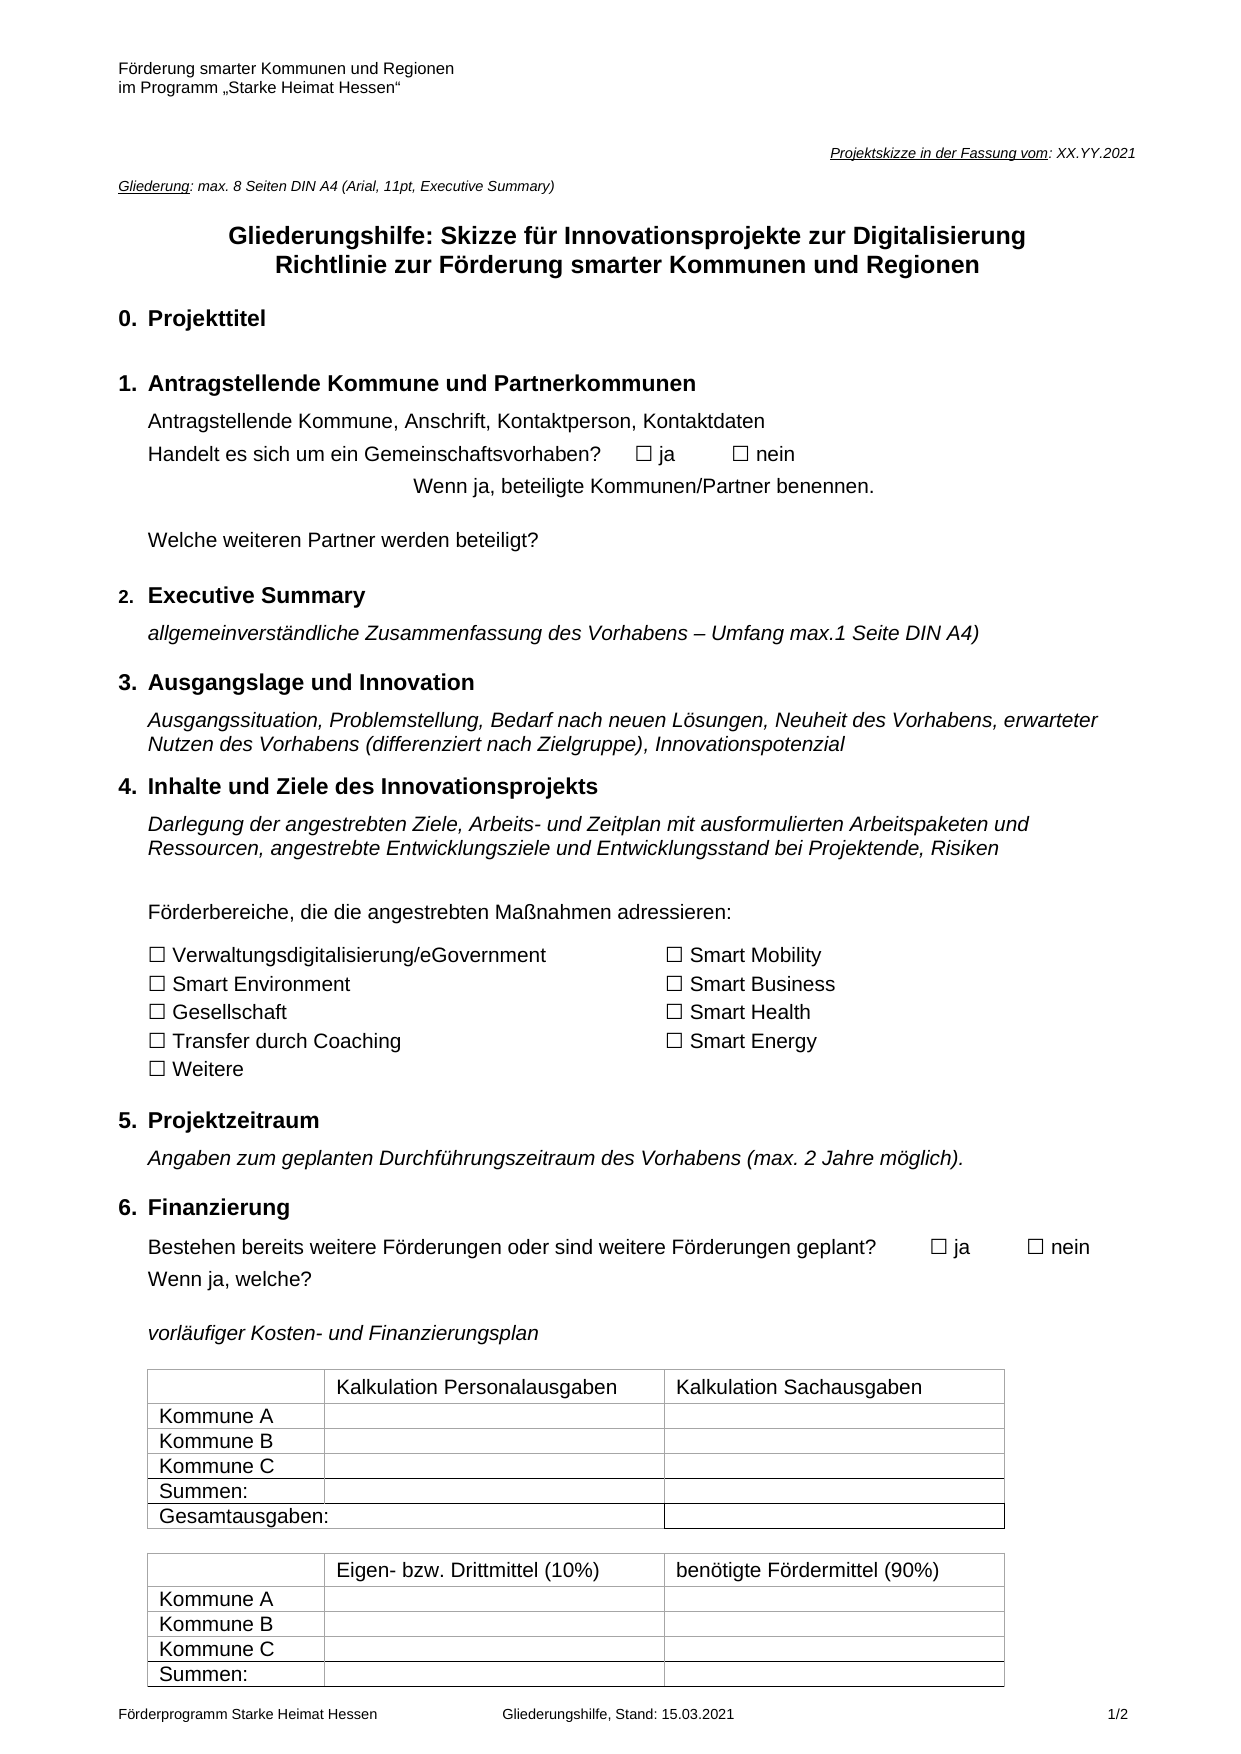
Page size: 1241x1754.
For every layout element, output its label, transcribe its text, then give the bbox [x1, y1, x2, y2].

table_cell Kommune C [148, 1637, 324, 1661]
text vorläufiger Kosten- und Finanzierungsplan [148, 1321, 1137, 1345]
text Smart Mobility [665, 941, 1137, 969]
table_cell [665, 1454, 1004, 1478]
table_cell [325, 1662, 664, 1686]
table_cell Gesamtausgaben: [148, 1504, 664, 1528]
list Bestehen bereits weitere Förderungen oder sind weitere Förderungen geplant? ja nein [148, 1232, 1137, 1261]
table_cell [325, 1454, 664, 1478]
table_cell Summen: [148, 1662, 324, 1686]
table_header benötigte Fördermittel (90%) [665, 1554, 1004, 1586]
table_cell Kommune B [148, 1612, 324, 1636]
table_cell [325, 1429, 664, 1453]
table_cell Summen: [148, 1479, 324, 1503]
table_cell [325, 1404, 664, 1428]
table_cell [665, 1612, 1004, 1636]
table_cell [325, 1479, 664, 1503]
list allgemeinverständliche Zusammenfassung des Vorhabens – Umfang max.1 Seite DIN A4) [148, 621, 1137, 645]
text Projektskizze in der Fassung vom: XX.YY.2021 [118, 144, 1137, 161]
table_cell [325, 1637, 664, 1661]
table_cell Kommune B [148, 1429, 324, 1453]
table_header Kalkulation Personalausgaben [325, 1370, 664, 1403]
text Smart Business [665, 969, 1137, 997]
list Projekttitel [118, 305, 1137, 331]
text Smart Health [665, 997, 1137, 1026]
text Smart Energy [665, 1026, 1137, 1054]
text Gesellschaft [148, 997, 590, 1026]
table_cell [325, 1612, 664, 1636]
table_cell [665, 1479, 1004, 1503]
table_header Kalkulation Sachausgaben [665, 1370, 1004, 1403]
text Handelt es sich um ein Gemeinschaftsvorhaben? ja nein [148, 439, 1137, 468]
list Projektzeitraum [118, 1107, 1137, 1133]
text Antragstellende Kommune, Anschrift, Kontaktperson, Kontaktdaten [148, 409, 1137, 433]
table_cell Kommune A [148, 1587, 324, 1611]
list Inhalte und Ziele des Innovationsprojekts [118, 773, 1137, 799]
table_cell Kommune C [148, 1454, 324, 1478]
table_header [148, 1370, 324, 1403]
table_cell [325, 1587, 664, 1611]
table_cell [665, 1637, 1004, 1661]
text Ausgangssituation, Problemstellung, Bedarf nach neuen Lösungen, Neuheit des Vorhabens, erwarteter Nutzen des Vorhabens (differenziert nach Zielgruppe), Innovationspotenzial [148, 708, 1137, 756]
table_cell [665, 1587, 1004, 1611]
list Antragstellende Kommune und Partnerkommunen [118, 370, 1137, 397]
text Angaben zum geplanten Durchführungszeitraum des Vorhabens (max. 2 Jahre möglich). [148, 1146, 1137, 1169]
table_cell Kommune A [148, 1404, 324, 1428]
text Welche weiteren Partner werden beteiligt? [148, 528, 1137, 552]
list Finanzierung [118, 1193, 1137, 1220]
list Gliederungshilfe: Skizze für Innovationsprojekte zur Digitalisierung Richtlinie zur Förderung smarter Kommunen und Regionen [118, 221, 1137, 279]
table_cell [665, 1429, 1004, 1453]
list Executive Summary [118, 582, 1137, 609]
table_cell [665, 1404, 1004, 1428]
text Verwaltungsdigitalisierung/eGovernment [148, 941, 590, 969]
text Förderbereiche, die die angestrebten Maßnahmen adressieren: [148, 900, 1137, 924]
text Darlegung der angestrebten Ziele, Arbeits- und Zeitplan mit ausformulierten Arbeitspaketen und Ressourcen, angestrebte Entwicklungsziele und Entwicklungsstand bei Projektende, Risiken [148, 811, 1137, 859]
text Smart Environment [118, 969, 590, 997]
list Ausgangslage und Innovation [118, 669, 1137, 696]
text Gliederung: max. 8 Seiten DIN A4 (Arial, 11pt, Executive Summary) [118, 178, 1137, 195]
text Wenn ja, beteiligte Kommunen/Partner benennen. [369, 474, 1137, 498]
table_header Eigen- bzw. Drittmittel (10%) [325, 1554, 664, 1586]
text Weitere [148, 1054, 1137, 1083]
table_cell [665, 1504, 1004, 1528]
table_header [148, 1554, 324, 1586]
list Wenn ja, welche? [148, 1267, 1137, 1291]
text Transfer durch Coaching [148, 1026, 590, 1054]
table_cell [665, 1662, 1004, 1686]
